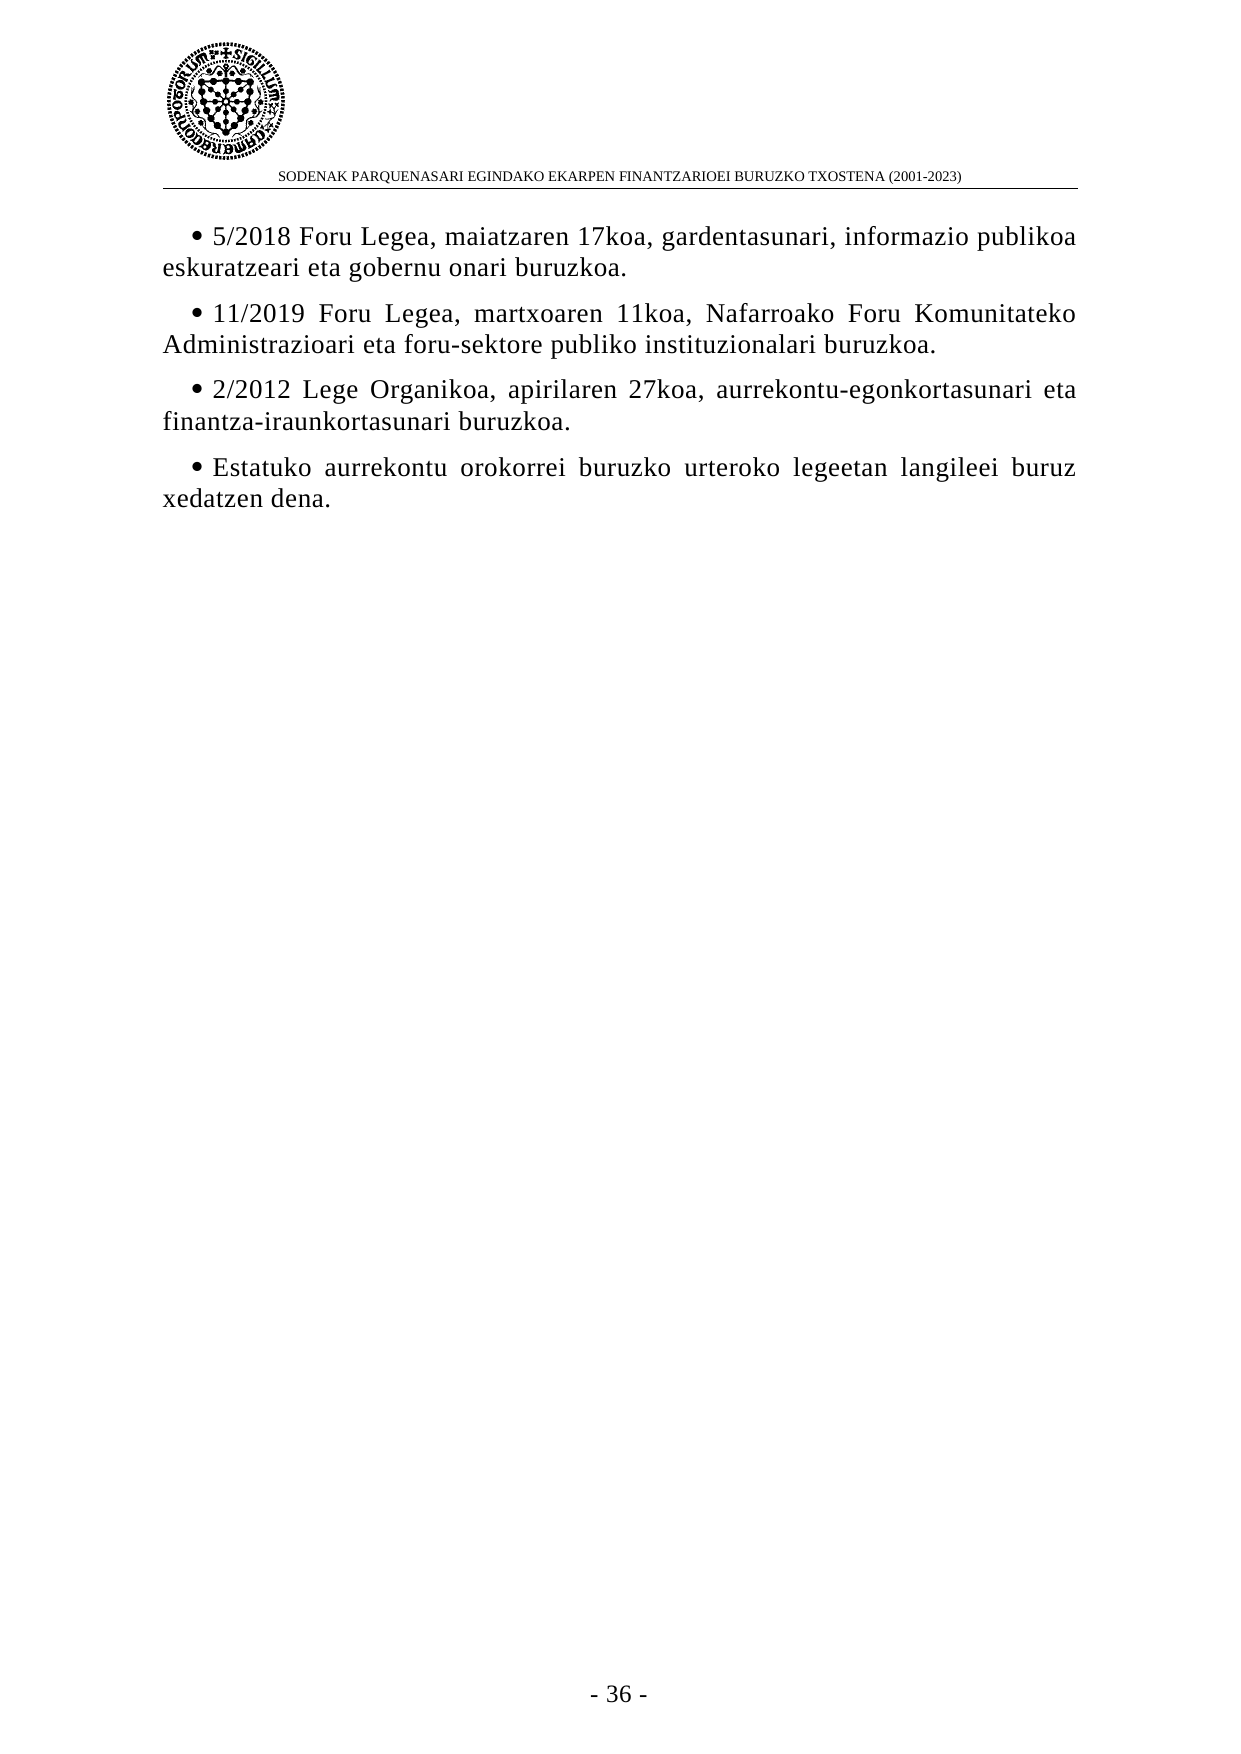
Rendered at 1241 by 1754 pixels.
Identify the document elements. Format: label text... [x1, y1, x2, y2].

list 5/2018 Foru Legea, maiatzaren 17koa, gardentasunari, informazio publikoa eskuratzeari eta gobernu onari buruzkoa. [162, 220, 1078, 282]
list 2/2012 Lege Organikoa, apirilaren 27koa, aurrekontu-egonkortasunari eta finantza-iraunkortasunari buruzkoa. [162, 374, 1078, 436]
list Estatuko aurrekontu orokorrei buruzko urteroko legeetan langileei buruz xedatzen dena. [162, 451, 1078, 513]
list 11/2019 Foru Legea, martxoaren 11koa, Nafarroako Foru Komunitateko Administrazioari eta foru-sektore publiko instituzionalari buruzkoa. [162, 297, 1078, 359]
picture [162, 38, 289, 164]
